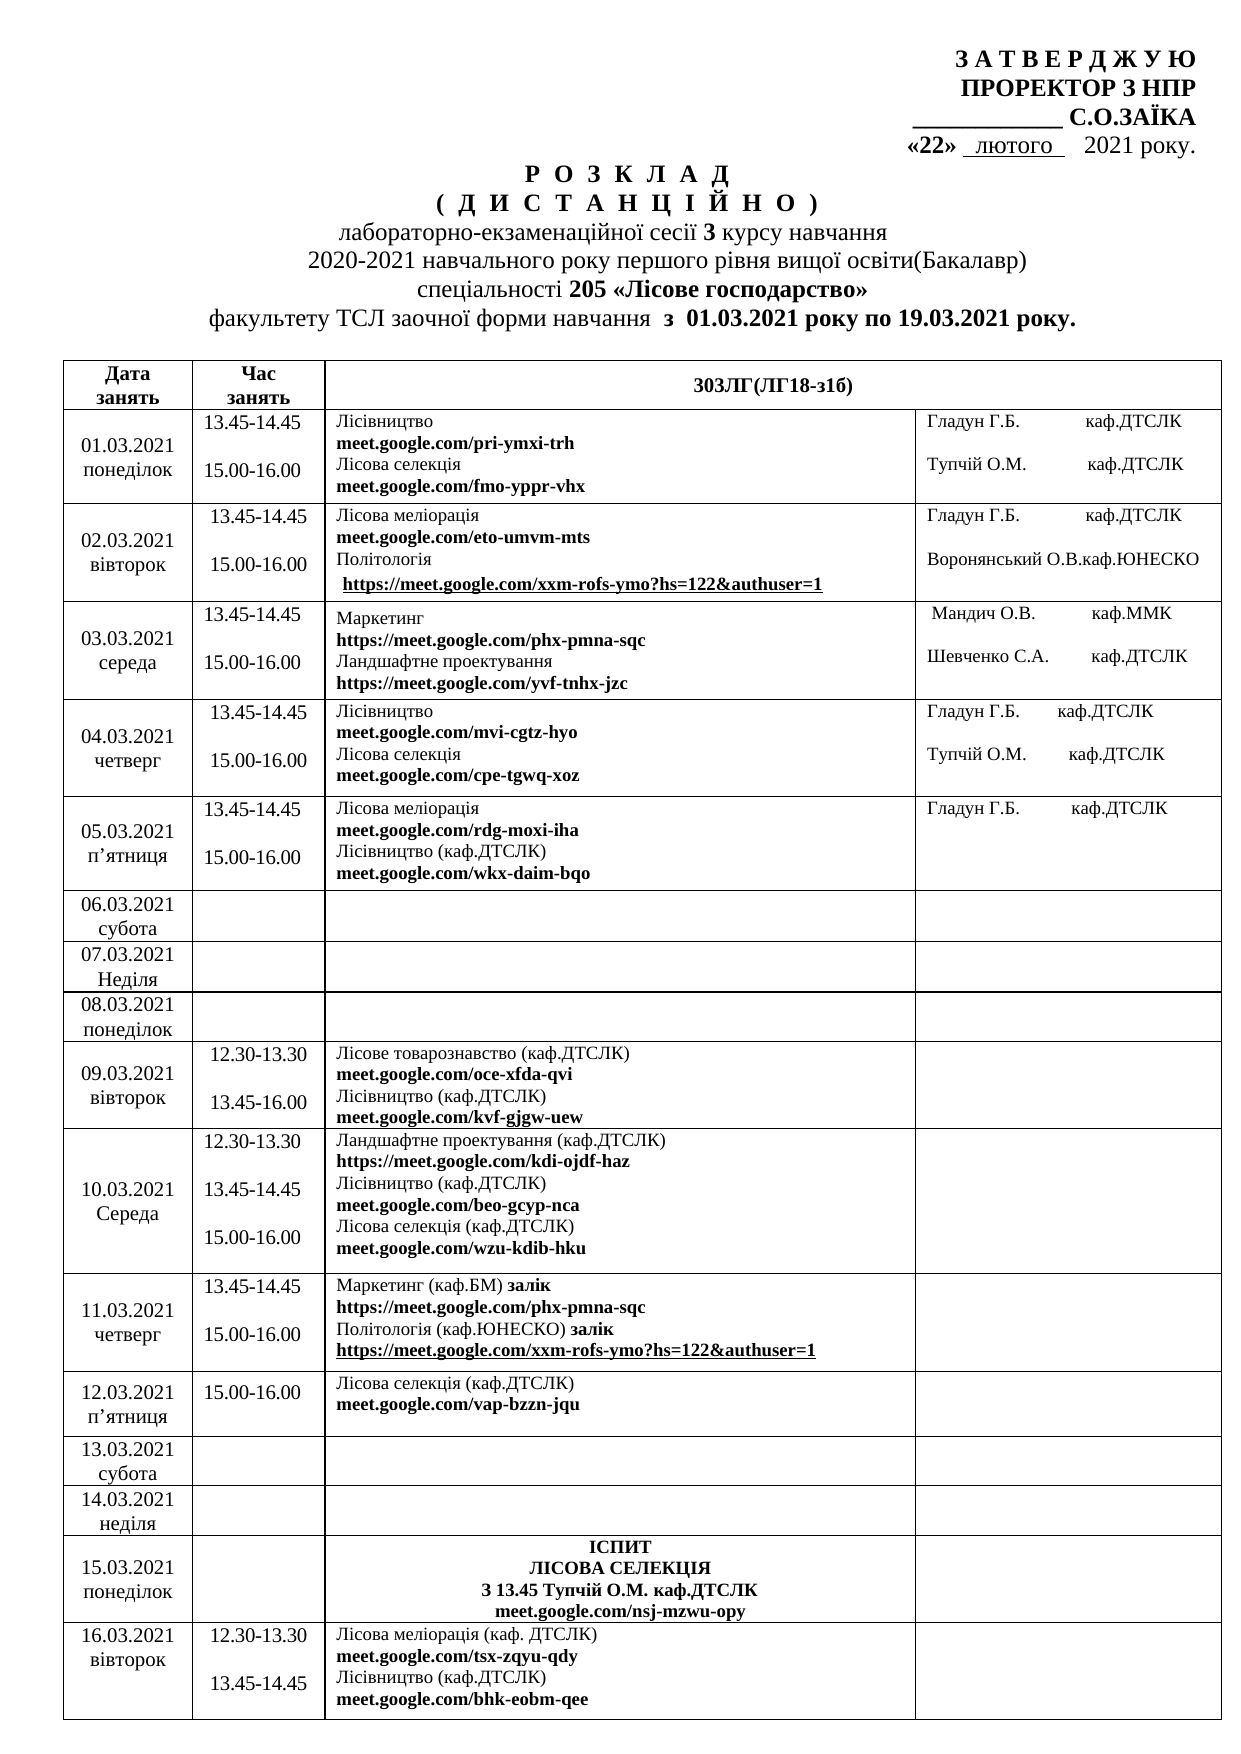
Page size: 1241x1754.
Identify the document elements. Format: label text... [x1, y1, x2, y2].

table_cell [193, 966, 324, 991]
table_cell [326, 993, 915, 1041]
table_cell [193, 891, 324, 941]
table_cell [916, 1536, 1221, 1622]
table_cell [916, 1274, 1221, 1371]
table_cell [193, 1536, 324, 1622]
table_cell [326, 1623, 915, 1719]
text (ДИCТАНЦІЙНО) [89, 188, 1165, 217]
table_cell 15.00-16.00 [193, 1372, 324, 1436]
table_cell [193, 993, 324, 1041]
table_cell 15.03.2021 понеділок [64, 1536, 192, 1622]
table_cell [193, 942, 324, 966]
table_cell [916, 1129, 1221, 1273]
table_cell 01.03.2021 понеділок [64, 410, 192, 503]
table_cell Лісове товарознавство (каф.ДТСЛК) meet.google.com/oce-xfda-qvi Лісівництво (каф.ДТСЛК) meet.google.com/kvf-gjgw-uew [326, 1042, 915, 1128]
table_cell 13.45-14.45 15.00-16.00 [193, 602, 324, 699]
table_cell 12.30-13.30 13.45-16.00 [193, 1042, 324, 1128]
table_cell 16.03.2021 вівторок [64, 1623, 192, 1719]
table_cell 04.03.2021 четверг [64, 700, 192, 796]
text факультету ТСЛ заочної форми навчання з 01.03.2021 року по 19.03.2021 року. [89, 303, 1196, 332]
text 2020-2021 навчального року першого рівня вищої освіти(Бакалавр) [89, 246, 1196, 274]
table_cell 09.03.2021 вівторок [64, 1042, 192, 1128]
table_cell 10.03.2021 Середа [64, 1129, 192, 1273]
table_cell 03.03.2021 середа [64, 602, 192, 699]
table_cell [916, 1042, 1221, 1128]
table_cell Лісова меліорація meet.google.com/eto-umvm-mts Політологія https://meet.google.com/xxm-rofs-ymo?hs=122&authuser=1 [326, 504, 915, 601]
table_cell 13.45-14.45 15.00-16.00 [193, 504, 324, 601]
table_header Час занять [193, 361, 324, 409]
table_cell Лісова меліорація meet.google.com/rdg-moxi-iha Лісівництво (каф.ДТСЛК) meet.google.com/wkx-daim-bqo [326, 797, 915, 889]
table_cell 13.45-14.45 15.00-16.00 [193, 410, 324, 503]
table_cell [916, 942, 1221, 991]
table_cell 07.03.2021 [64, 942, 192, 966]
table_cell Гладун Г.Б. каф.ДТСЛК Тупчій О.М. каф.ДТСЛК [916, 700, 1221, 796]
table_cell 13.45-14.45 15.00-16.00 [193, 797, 324, 889]
table_cell [326, 1486, 915, 1534]
table_cell Мандич О.В. каф.ММК Шевченко С.А. каф.ДТСЛК [916, 602, 1221, 699]
table_cell Лісова селекція (каф.ДТСЛК) meet.google.com/vap-bzzn-jqu [326, 1372, 915, 1436]
table_cell 08.03.2021 понеділок [64, 993, 192, 1041]
table_cell Маркетинг (каф.БМ) залік https://meet.google.com/phx-pmna-sqc Політологія (каф.ЮНЕСКО) залік https://meet.google.com/xxm-rofs-ymo?hs=122&authuser=1 [326, 1274, 915, 1371]
text ____________ С.О.ЗАЇКА [605, 102, 1196, 131]
table_header 303ЛГ(ЛГ18-з1б) [326, 361, 1221, 409]
table_cell 02.03.2021 вівторок [64, 504, 192, 601]
table_cell [916, 1623, 1221, 1719]
table_header Дата занять [64, 361, 192, 409]
table_cell ІСПИТ ЛІСОВА СЕЛЕКЦІЯ З 13.45 Тупчій О.М. каф.ДТСЛК meet.google.com/nsj-mzwu-opy [326, 1536, 915, 1622]
table_cell [916, 1437, 1221, 1485]
table_cell [916, 993, 1221, 1041]
table_cell Лісівництво meet.google.com/mvi-cgtz-hyo Лісова селекція meet.google.com/cpe-tgwq-xoz [326, 700, 915, 796]
table_cell [326, 891, 915, 941]
text З А Т В Е Р Д Ж У Ю ПРОРЕКТОР З НПР [605, 44, 1196, 102]
table_cell 06.03.2021 субота [64, 891, 192, 941]
table_cell [193, 1437, 324, 1485]
table_cell Маркетинг https://meet.google.com/phx-pmna-sqc Ландшафтне проектування https://meet.google.com/yvf-tnhx-jzc [326, 602, 915, 699]
text РОЗКЛАД [89, 159, 1165, 188]
table_cell [916, 1486, 1221, 1534]
table_cell 14.03.2021 неділя [64, 1486, 192, 1534]
table_cell [916, 891, 1221, 941]
table_cell Гладун Г.Б. каф.ДТСЛК Тупчій О.М. каф.ДТСЛК [916, 410, 1221, 503]
table_cell Ландшафтне проектування (каф.ДТСЛК) https://meet.google.com/kdi-ojdf-haz Лісівництво (каф.ДТСЛК) meet.google.com/beo-gcyp-nca Лісова селекція (каф.ДТСЛК) meet.google.com/wzu-kdib-hku [326, 1129, 915, 1273]
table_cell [193, 1623, 324, 1719]
table_cell 13.45-14.45 15.00-16.00 [193, 700, 324, 796]
table_cell 05.03.2021 п’ятниця [64, 797, 192, 889]
table_cell 12.03.2021 п’ятниця [64, 1372, 192, 1436]
text спеціальності 205 «Лісове господарство» [89, 274, 1196, 303]
table_cell Гладун Г.Б. каф.ДТСЛК Воронянський О.В.каф.ЮНЕСКО [916, 504, 1221, 601]
table_cell Неділя [64, 966, 192, 991]
table_cell Лісівництво meet.google.com/pri-ymxi-trh Лісова селекція meet.google.com/fmo-yppr-vhx [326, 410, 915, 503]
text «22» лютого 2021 року. [89, 131, 1196, 159]
table_cell 13.03.2021 субота [64, 1437, 192, 1485]
table_cell 11.03.2021 четверг [64, 1274, 192, 1371]
table_cell [193, 1486, 324, 1534]
table_cell [916, 1372, 1221, 1436]
table_cell 13.45-14.45 15.00-16.00 [193, 1274, 324, 1371]
table_cell Гладун Г.Б. каф.ДТСЛК [916, 797, 1221, 889]
table_cell [326, 1437, 915, 1485]
table_cell [326, 942, 915, 991]
text лабораторно-екзаменаційної сесії 3 курсу навчання [89, 217, 1196, 246]
